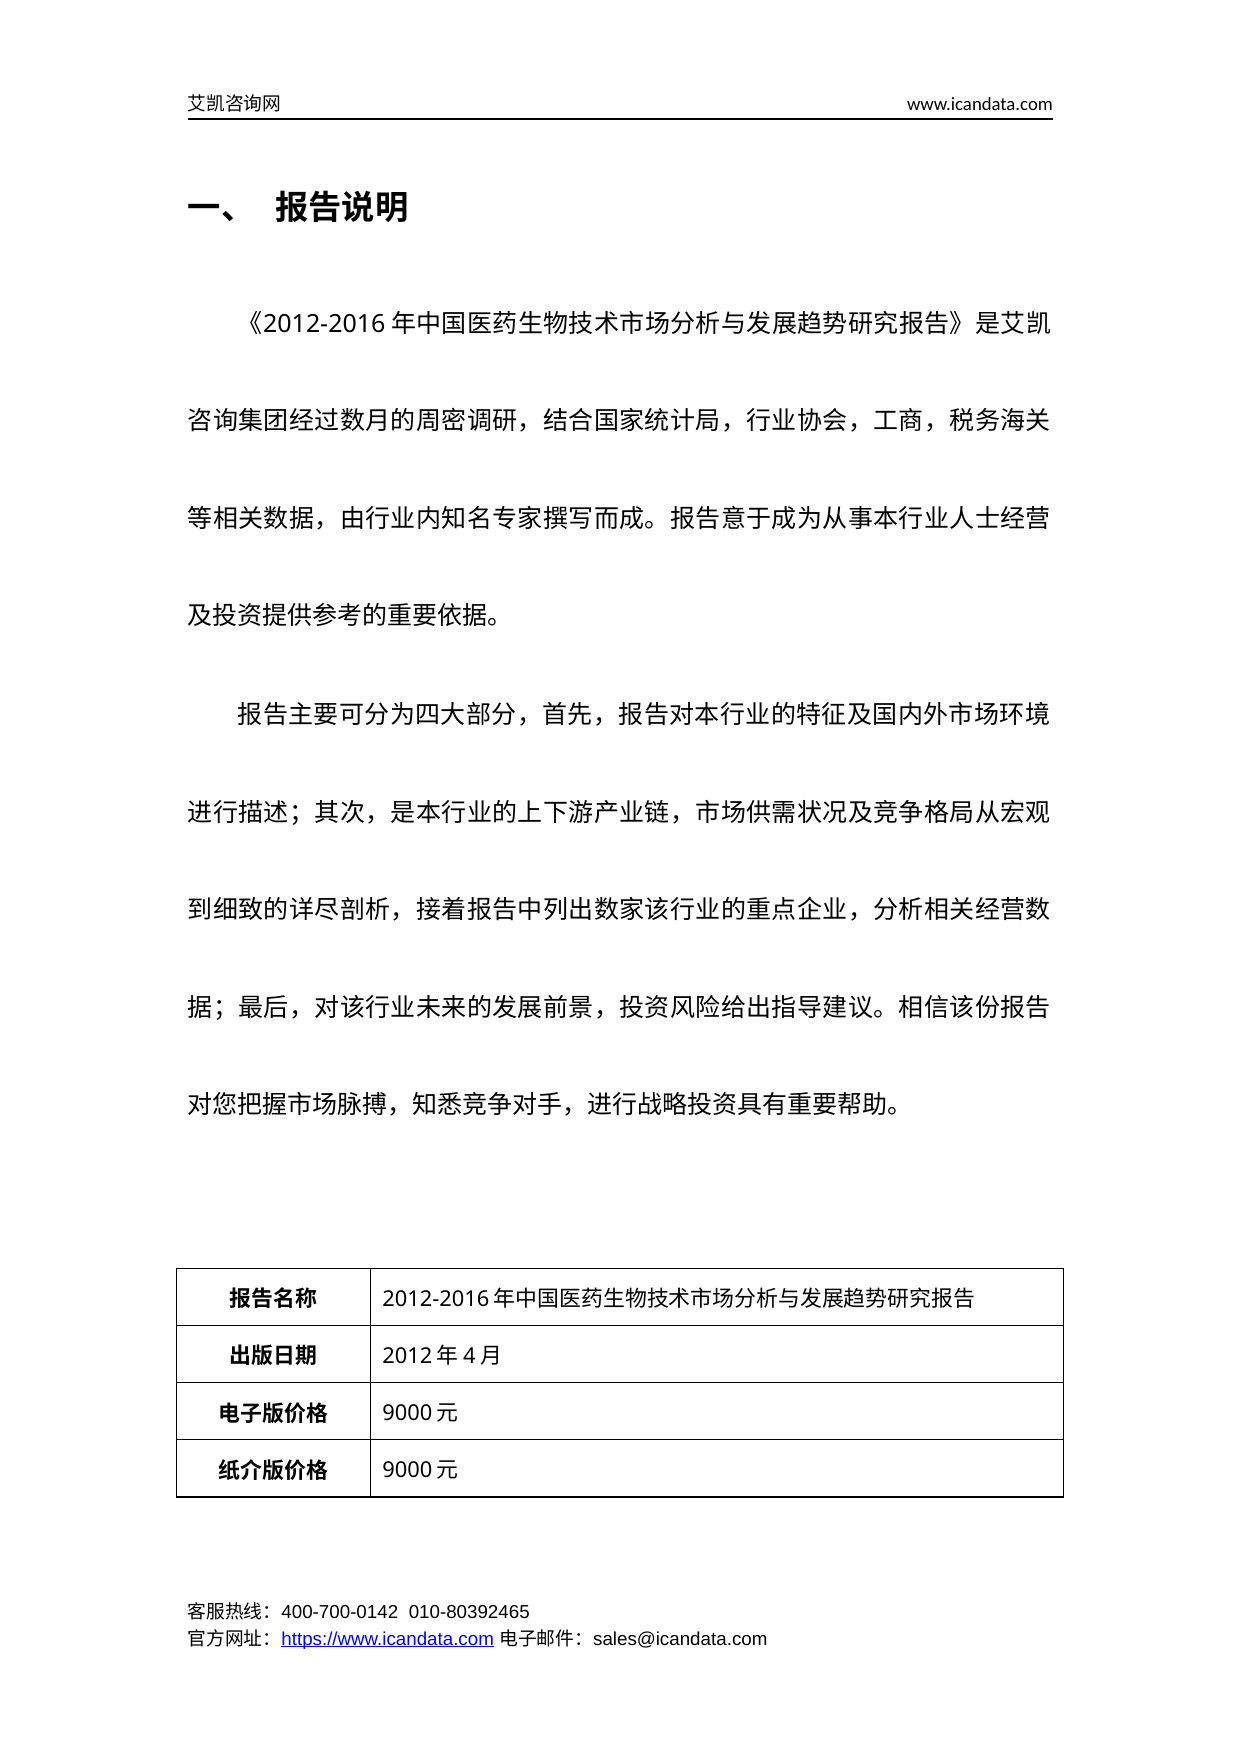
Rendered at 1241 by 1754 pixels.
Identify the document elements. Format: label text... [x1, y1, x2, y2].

text 报告主要可分为四大部分，首先，报告对本行业的特征及国内外市场环境进行描述；其次，是本行业的上下游产业链，市场供需状况及竞争格局从宏观到细致的详尽剖析，接着报告中列出数家该行业的重点企业，分析相关经营数据；最后，对该行业未来的发展前景，投资风险给出指导建议。相信该份报告对您把握市场脉搏，知悉竞争对手，进行战略投资具有重要帮助。 [187, 681, 1053, 1136]
table_cell 2012年4月 [371, 1326, 1063, 1382]
table_cell 纸介版价格 [177, 1440, 370, 1496]
table_header 2012-2016年中国医药生物技术市场分析与发展趋势研究报告 [371, 1269, 1063, 1325]
subtitle 报告说明 [187, 172, 1053, 237]
table_header 报告名称 [177, 1269, 370, 1325]
table_cell 9000元 [371, 1440, 1063, 1496]
table_cell 9000元 [371, 1383, 1063, 1439]
table_cell 出版日期 [177, 1326, 370, 1382]
text 《2012-2016年中国医药生物技术市场分析与发展趋势研究报告》是艾凯咨询集团经过数月的周密调研，结合国家统计局，行业协会，工商，税务海关等相关数据，由行业内知名专家撰写而成。报告意于成为从事本行业人士经营及投资提供参考的重要依据。 [187, 289, 1053, 646]
table_cell 电子版价格 [177, 1383, 370, 1439]
